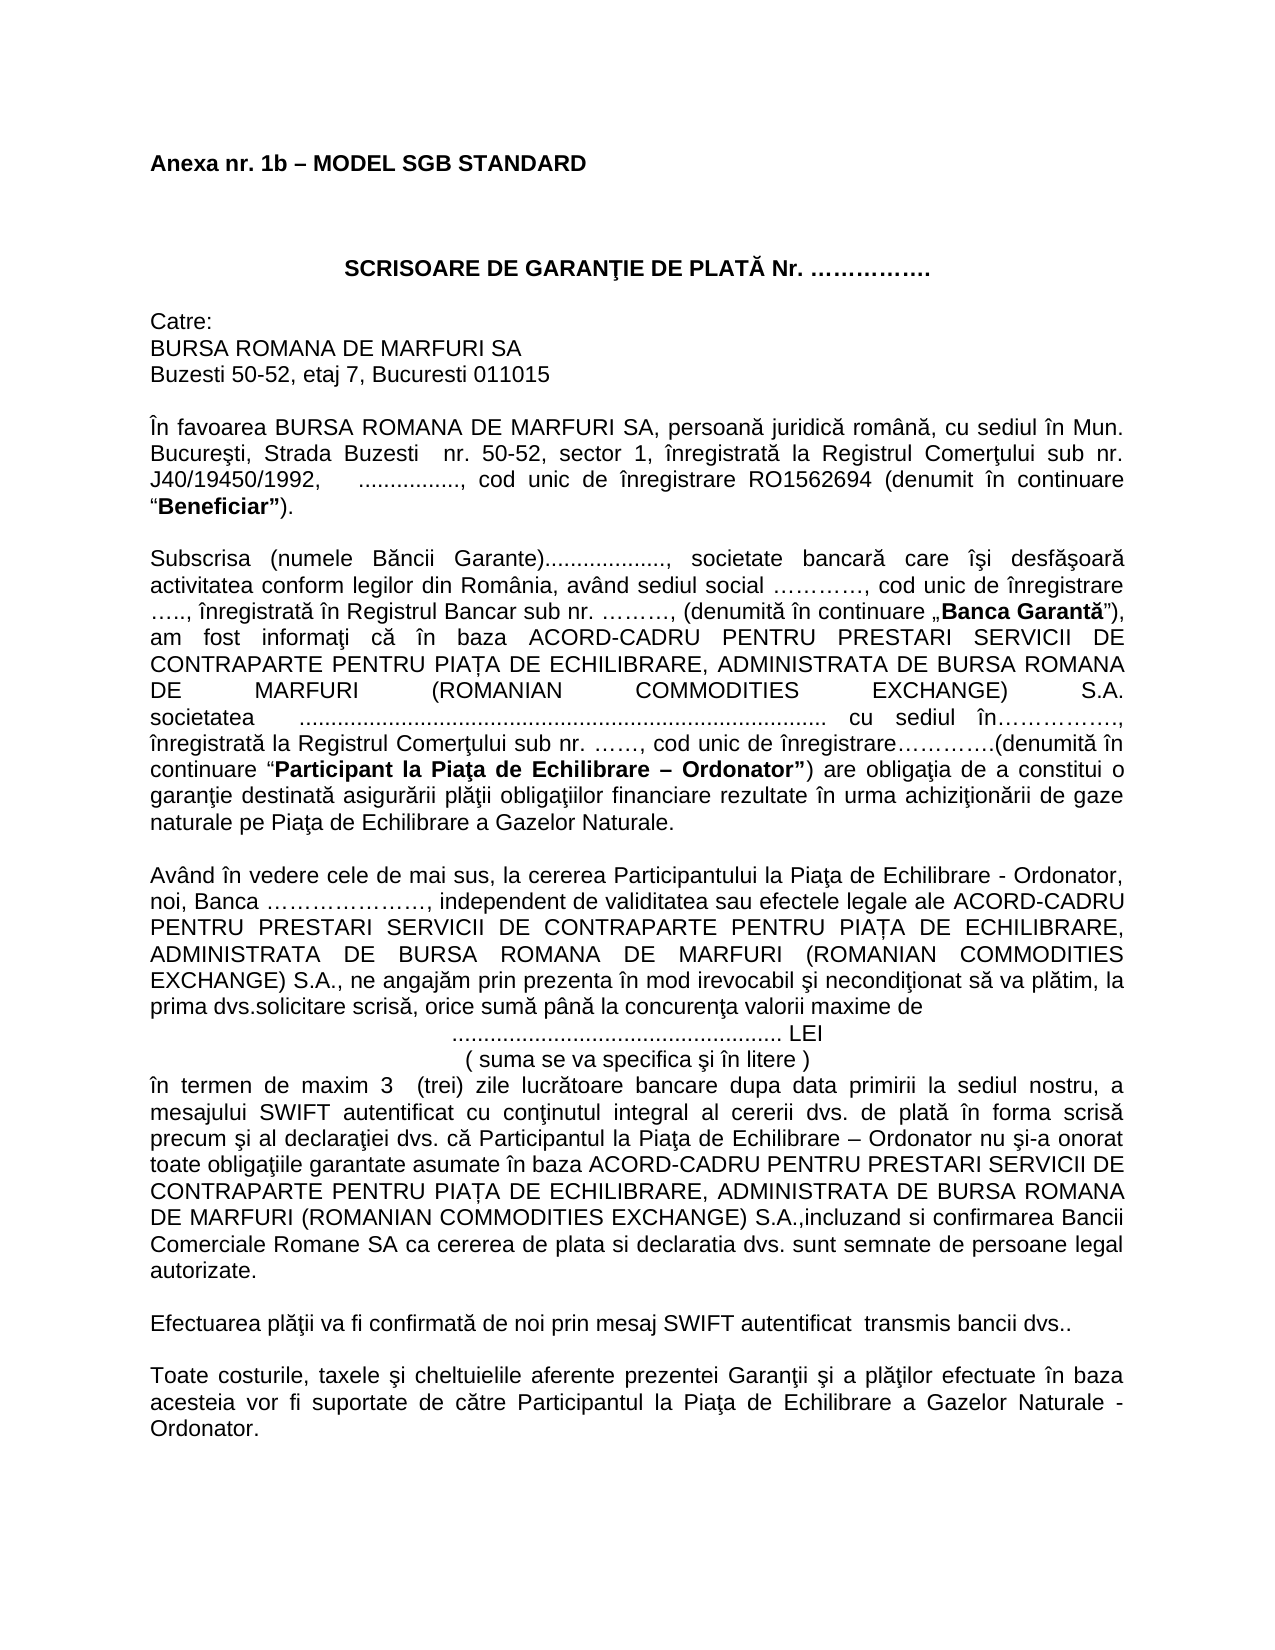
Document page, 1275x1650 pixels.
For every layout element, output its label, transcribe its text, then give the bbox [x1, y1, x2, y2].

text Anexa nr. 1b – MODEL SGB STANDARD [150, 150, 1125, 176]
text Toate costurile, taxele şi cheltuielile aferente prezentei Garanţii şi a plăţilor efectuate în baza acesteia vor fi suportate de către Participantul la Piaţa de Echilibrare a Gazelor Naturale - Ordonator. [150, 1362, 1125, 1441]
text Efectuarea plăţii va fi confirmată de noi prin mesaj SWIFT autentificat transmis bancii dvs.. [150, 1309, 1125, 1336]
text Subscrisa (numele Băncii Garante)..................., societate bancară care îşi desfăşoară activitatea conform legilor din România, având sediul social …………, cod unic de înregistrare ….., înregistrată în Registrul Bancar sub nr. ………, (denumită în continuare „Banca Garantă”), am fost informaţi că în baza ACORD-CADRU PENTRU PRESTARI SERVICII DE CONTRAPARTE PENTRU PIAȚA DE ECHILIBRARE, ADMINISTRATA DE BURSA ROMANA DE MARFURI (ROMANIAN COMMODITIES EXCHANGE) S.A. societatea ................................................................................... cu sediul în……………., înregistrată la Registrul Comerţului sub nr. ……, cod unic de înregistrare………….(denumită în continuare “Participant la Piaţa de Echilibrare – Ordonator”) are obligaţia de a constitui o garanţie destinată asigurării plăţii obligaţiilor financiare rezultate în urma achiziţionării de gaze naturale pe Piaţa de Echilibrare a Gazelor Naturale. [150, 545, 1125, 835]
text Având în vedere cele de mai sus, la cererea Participantului la Piaţa de Echilibrare - Ordonator, noi, Banca …………………, independent de validitatea sau efectele legale ale ACORD-CADRU PENTRU PRESTARI SERVICII DE CONTRAPARTE PENTRU PIAȚA DE ECHILIBRARE, ADMINISTRATA DE BURSA ROMANA DE MARFURI (ROMANIAN COMMODITIES EXCHANGE) S.A., ne angajăm prin prezenta în mod irevocabil şi necondiţionat să va plătim, la prima dvs.solicitare scrisă, orice sumă până la concurenţa valorii maxime de [150, 862, 1125, 1020]
text ( suma se va specifica şi în litere ) [150, 1046, 1125, 1072]
text Buzesti 50-52, etaj 7, Bucuresti 011015 [150, 361, 1125, 387]
text .................................................... LEI [150, 1020, 1125, 1046]
text Catre: [150, 308, 1125, 334]
text în termen de maxim 3 (trei) zile lucrătoare bancare dupa data primirii la sediul nostru, a mesajului SWIFT autentificat cu conţinutul integral al cererii dvs. de plată în forma scrisă precum şi al declaraţiei dvs. că Participantul la Piaţa de Echilibrare – Ordonator nu şi-a onorat toate obligaţiile garantate asumate în baza ACORD-CADRU PENTRU PRESTARI SERVICII DE CONTRAPARTE PENTRU PIAȚA DE ECHILIBRARE, ADMINISTRATA DE BURSA ROMANA DE MARFURI (ROMANIAN COMMODITIES EXCHANGE) S.A.,incluzand si confirmarea Bancii Comerciale Romane SA ca cererea de plata si declaratia dvs. sunt semnate de persoane legal autorizate. [150, 1072, 1125, 1283]
text BURSA ROMANA DE MARFURI SA [150, 334, 1125, 361]
text În favoarea BURSA ROMANA DE MARFURI SA, persoană juridică română, cu sediul în Mun. Bucureşti, Strada Buzesti nr. 50-52, sector 1, înregistrată la Registrul Comerţului sub nr. J40/19450/1992, ................, cod unic de înregistrare RO1562694 (denumit în continuare “Beneficiar”). [150, 413, 1125, 519]
text SCRISOARE DE GARANŢIE DE PLATĂ Nr. ……………. [150, 255, 1125, 282]
